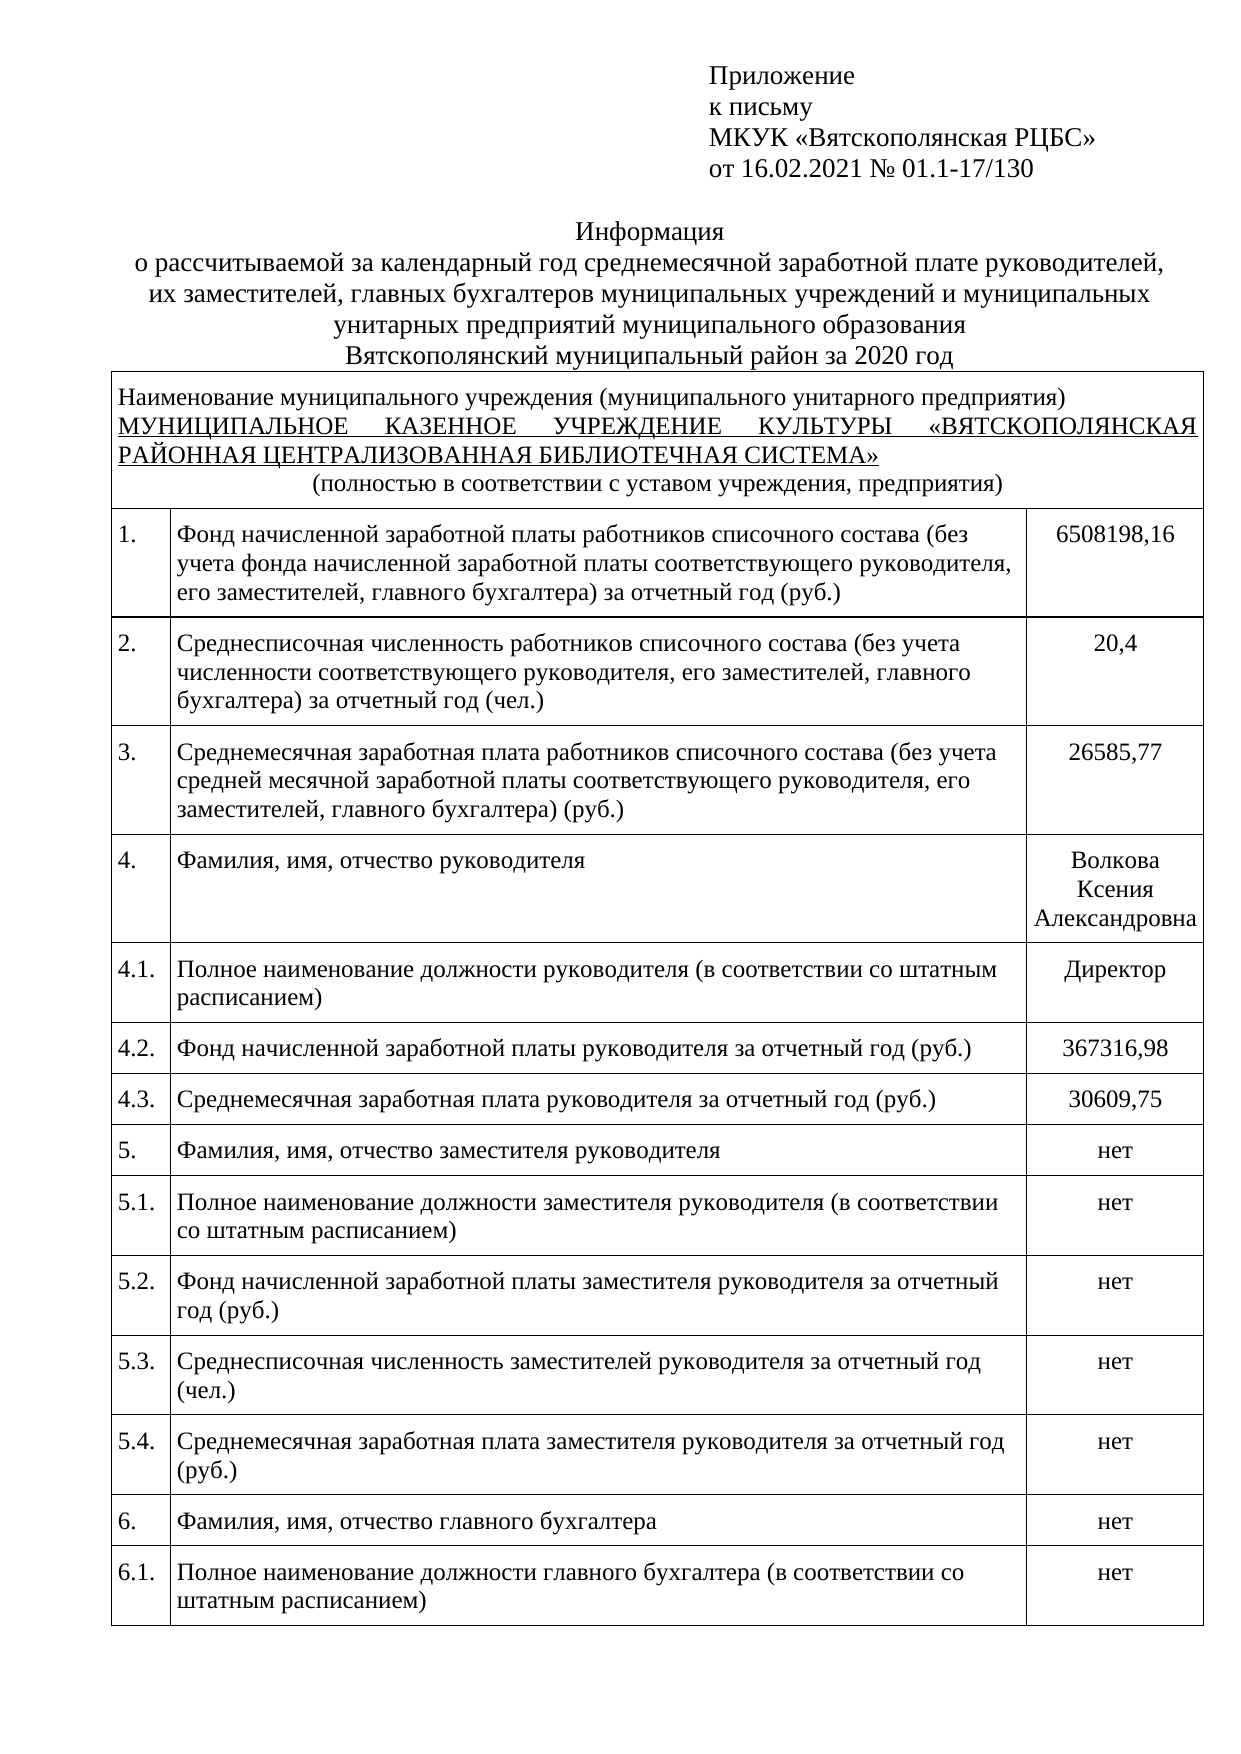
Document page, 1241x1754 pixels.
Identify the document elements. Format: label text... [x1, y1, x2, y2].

table_cell 367316,98 [1027, 1023, 1203, 1073]
table_cell Фамилия, имя, отчество руководителя [171, 835, 1026, 942]
table_cell 5.1. [112, 1176, 170, 1255]
table_cell 6. [112, 1495, 170, 1545]
table_cell нет [1027, 1546, 1203, 1625]
text МКУК «Вятскополянская РЦБС» [709, 121, 1181, 152]
text от 16.02.2021 № 01.1-17/130 [709, 152, 1181, 184]
table_cell Среднесписочная численность заместителей руководителя за отчетный год (чел.) [171, 1336, 1026, 1414]
table_cell Фамилия, имя, отчество заместителя руководителя [171, 1125, 1026, 1175]
table_cell 5.2. [112, 1256, 170, 1334]
table_cell 6508198,16 [1027, 509, 1203, 616]
table_cell Волкова Ксения Александровна [1027, 835, 1203, 942]
table_cell 30609,75 [1027, 1074, 1203, 1124]
table_cell нет [1027, 1415, 1203, 1494]
table_cell Среднемесячная заработная плата работников списочного состава (без учета средней месячной заработной платы соответствующего руководителя, его заместителей, главного бухгалтера) (руб.) [171, 726, 1026, 833]
table_cell Полное наименование должности заместителя руководителя (в соответствии со штатным расписанием) [171, 1176, 1026, 1255]
table_cell 4.1. [112, 943, 170, 1022]
table_cell Полное наименование должности руководителя (в соответствии со штатным расписанием) [171, 943, 1026, 1022]
table_cell нет [1027, 1176, 1203, 1255]
table_cell 5.3. [112, 1336, 170, 1414]
table_cell 5.4. [112, 1415, 170, 1494]
table_cell 20,4 [1027, 618, 1203, 725]
table_cell 5. [112, 1125, 170, 1175]
table_cell 3. [112, 726, 170, 833]
text Приложение [709, 59, 1181, 90]
table_cell Фонд начисленной заработной платы руководителя за отчетный год (руб.) [171, 1023, 1026, 1073]
table_cell Фамилия, имя, отчество главного бухгалтера [171, 1495, 1026, 1545]
table_cell Полное наименование должности главного бухгалтера (в соответствии со штатным расписанием) [171, 1546, 1026, 1625]
table_cell Директор [1027, 943, 1203, 1022]
table_cell 4. [112, 835, 170, 942]
text Вятскополянский муниципальный район за 2020 год [118, 339, 1181, 371]
table_cell нет [1027, 1336, 1203, 1414]
table_cell Среднемесячная заработная плата руководителя за отчетный год (руб.) [171, 1074, 1026, 1124]
text о рассчитываемой за календарный год среднемесячной заработной плате руководителей, их заместителей, главных бухгалтеров муниципальных учреждений и муниципальных унитарных предприятий муниципального образования [118, 246, 1181, 339]
table_cell 1. [112, 509, 170, 616]
table_cell Фонд начисленной заработной платы работников списочного состава (без учета фонда начисленной заработной платы соответствующего руководителя, его заместителей, главного бухгалтера) за отчетный год (руб.) [171, 509, 1026, 616]
table_cell нет [1027, 1256, 1203, 1334]
text Информация [118, 215, 1181, 246]
table_cell Среднесписочная численность работников списочного состава (без учета численности соответствующего руководителя, его заместителей, главного бухгалтера) за отчетный год (чел.) [171, 618, 1026, 725]
table_cell нет [1027, 1125, 1203, 1175]
table_cell Фонд начисленной заработной платы заместителя руководителя за отчетный год (руб.) [171, 1256, 1026, 1334]
table_cell нет [1027, 1495, 1203, 1545]
table_header Наименование муниципального учреждения (муниципального унитарного предприятия) МУНИЦИПАЛЬНОЕ КАЗЕННОЕ УЧРЕЖДЕНИЕ КУЛЬТУРЫ «ВЯТСКОПОЛЯНСКАЯ РАЙОННАЯ ЦЕНТРАЛИЗОВАННАЯ БИБЛИОТЕЧНАЯ СИСТЕМА» (полностью в соответствии с уставом учреждения, предприятия) [112, 372, 1203, 508]
table_cell 2. [112, 618, 170, 725]
text к письму [709, 90, 1181, 121]
table_cell 26585,77 [1027, 726, 1203, 833]
table_cell 6.1. [112, 1546, 170, 1625]
table_cell 4.2. [112, 1023, 170, 1073]
table_cell Среднемесячная заработная плата заместителя руководителя за отчетный год (руб.) [171, 1415, 1026, 1494]
table_cell 4.3. [112, 1074, 170, 1124]
